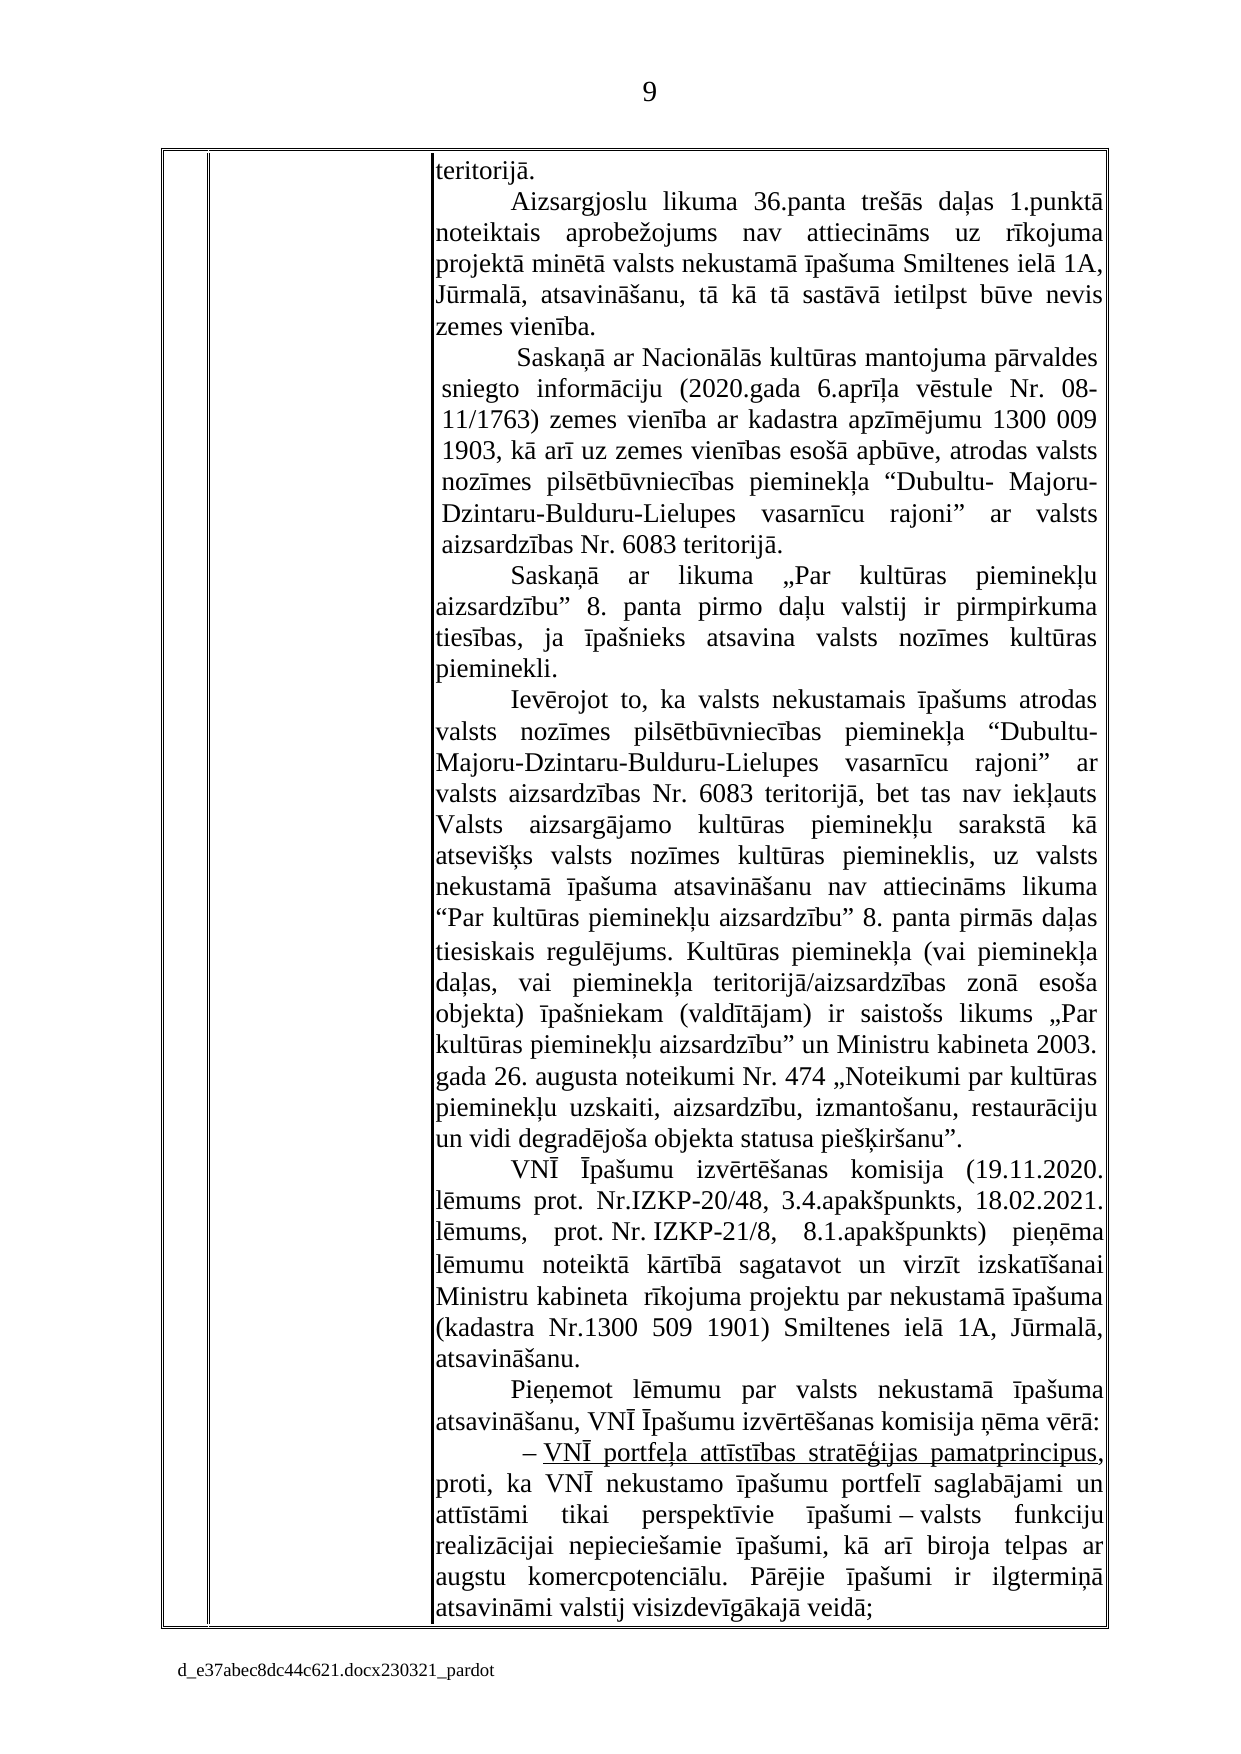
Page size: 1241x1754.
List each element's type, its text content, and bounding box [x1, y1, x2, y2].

table_cell 2. [164, 151, 209, 1626]
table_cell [209, 151, 432, 1626]
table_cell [432, 151, 1106, 1626]
